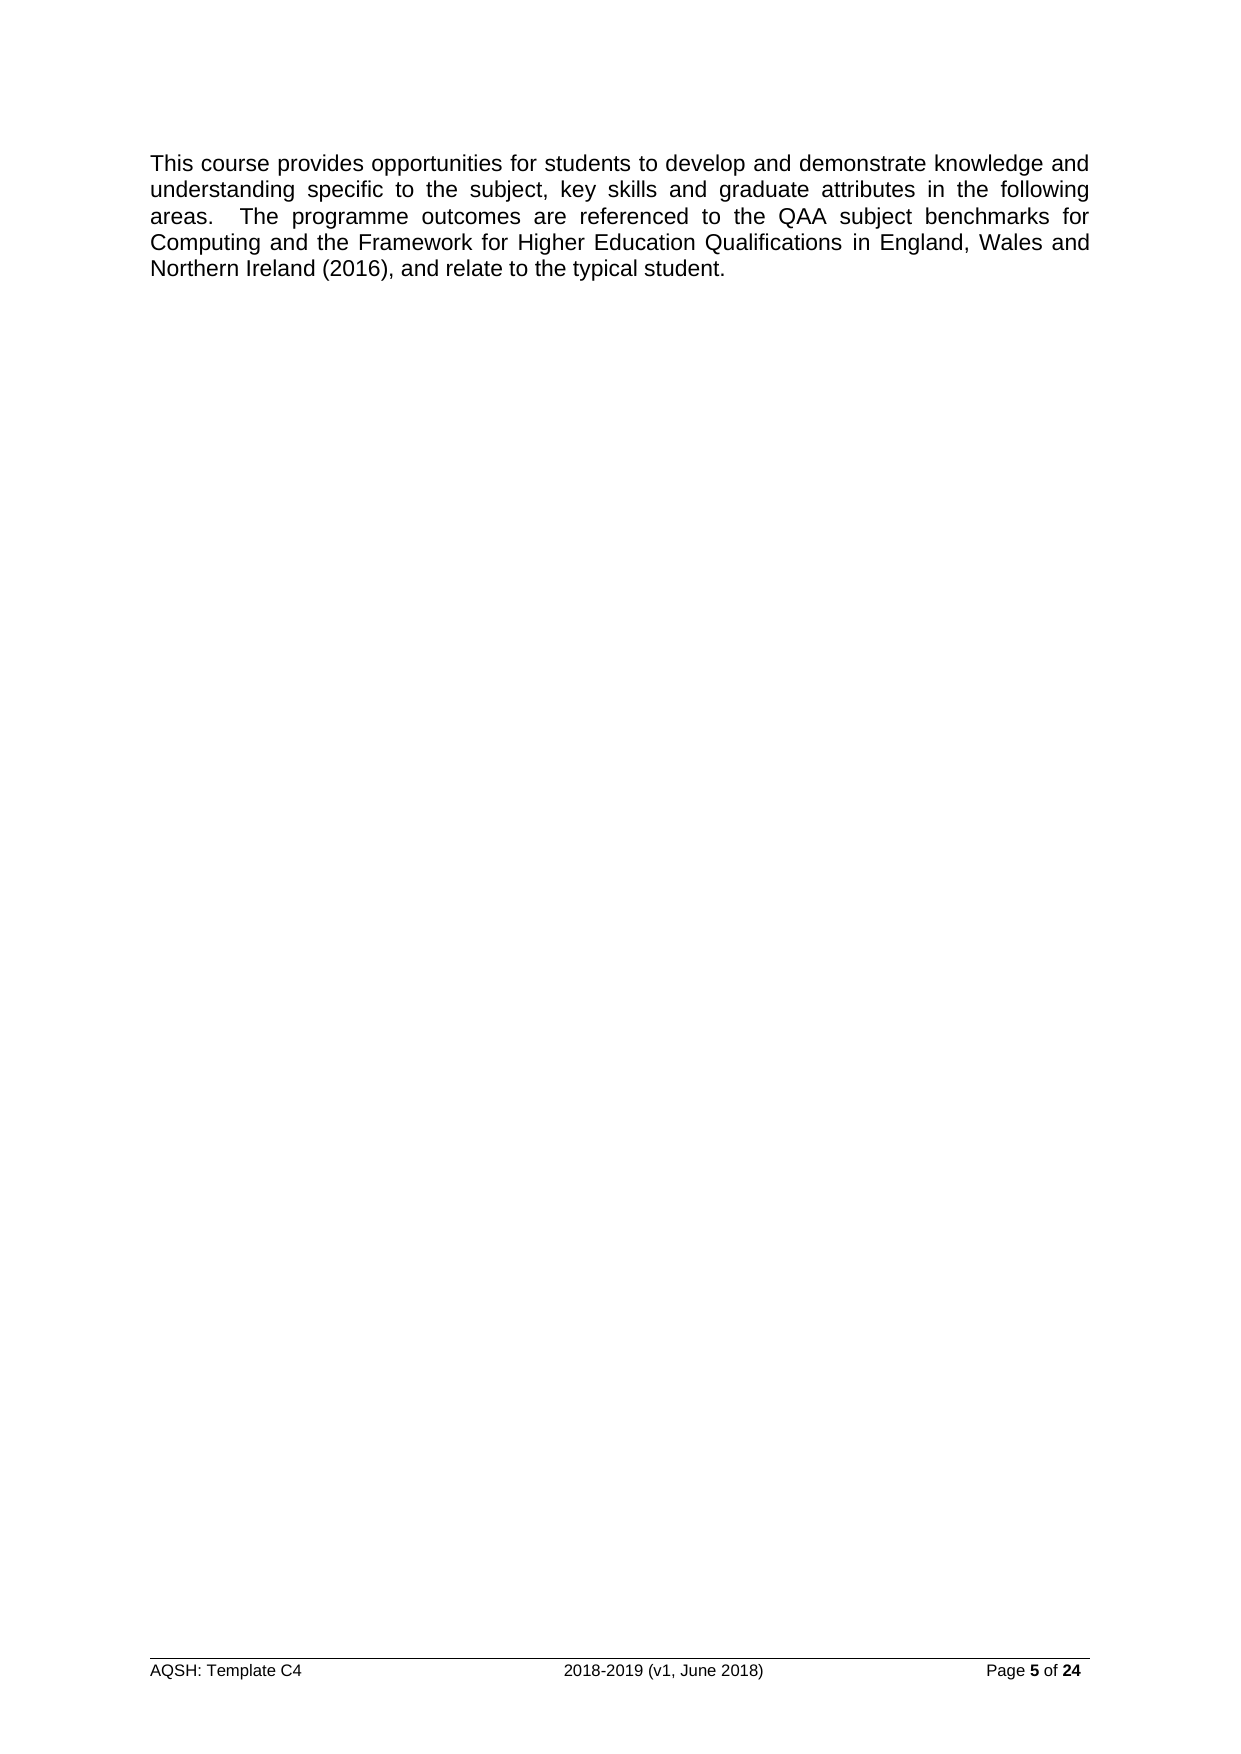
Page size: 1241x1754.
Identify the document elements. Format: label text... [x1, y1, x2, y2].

text This course provides opportunities for students to develop and demonstrate knowledge and understanding specific to the subject, key skills and graduate attributes in the following areas. The programme outcomes are referenced to the QAA subject benchmarks for Computing and the Framework for Higher Education Qualifications in England, Wales and Northern Ireland (2016), and relate to the typical student. [150, 150, 1090, 282]
